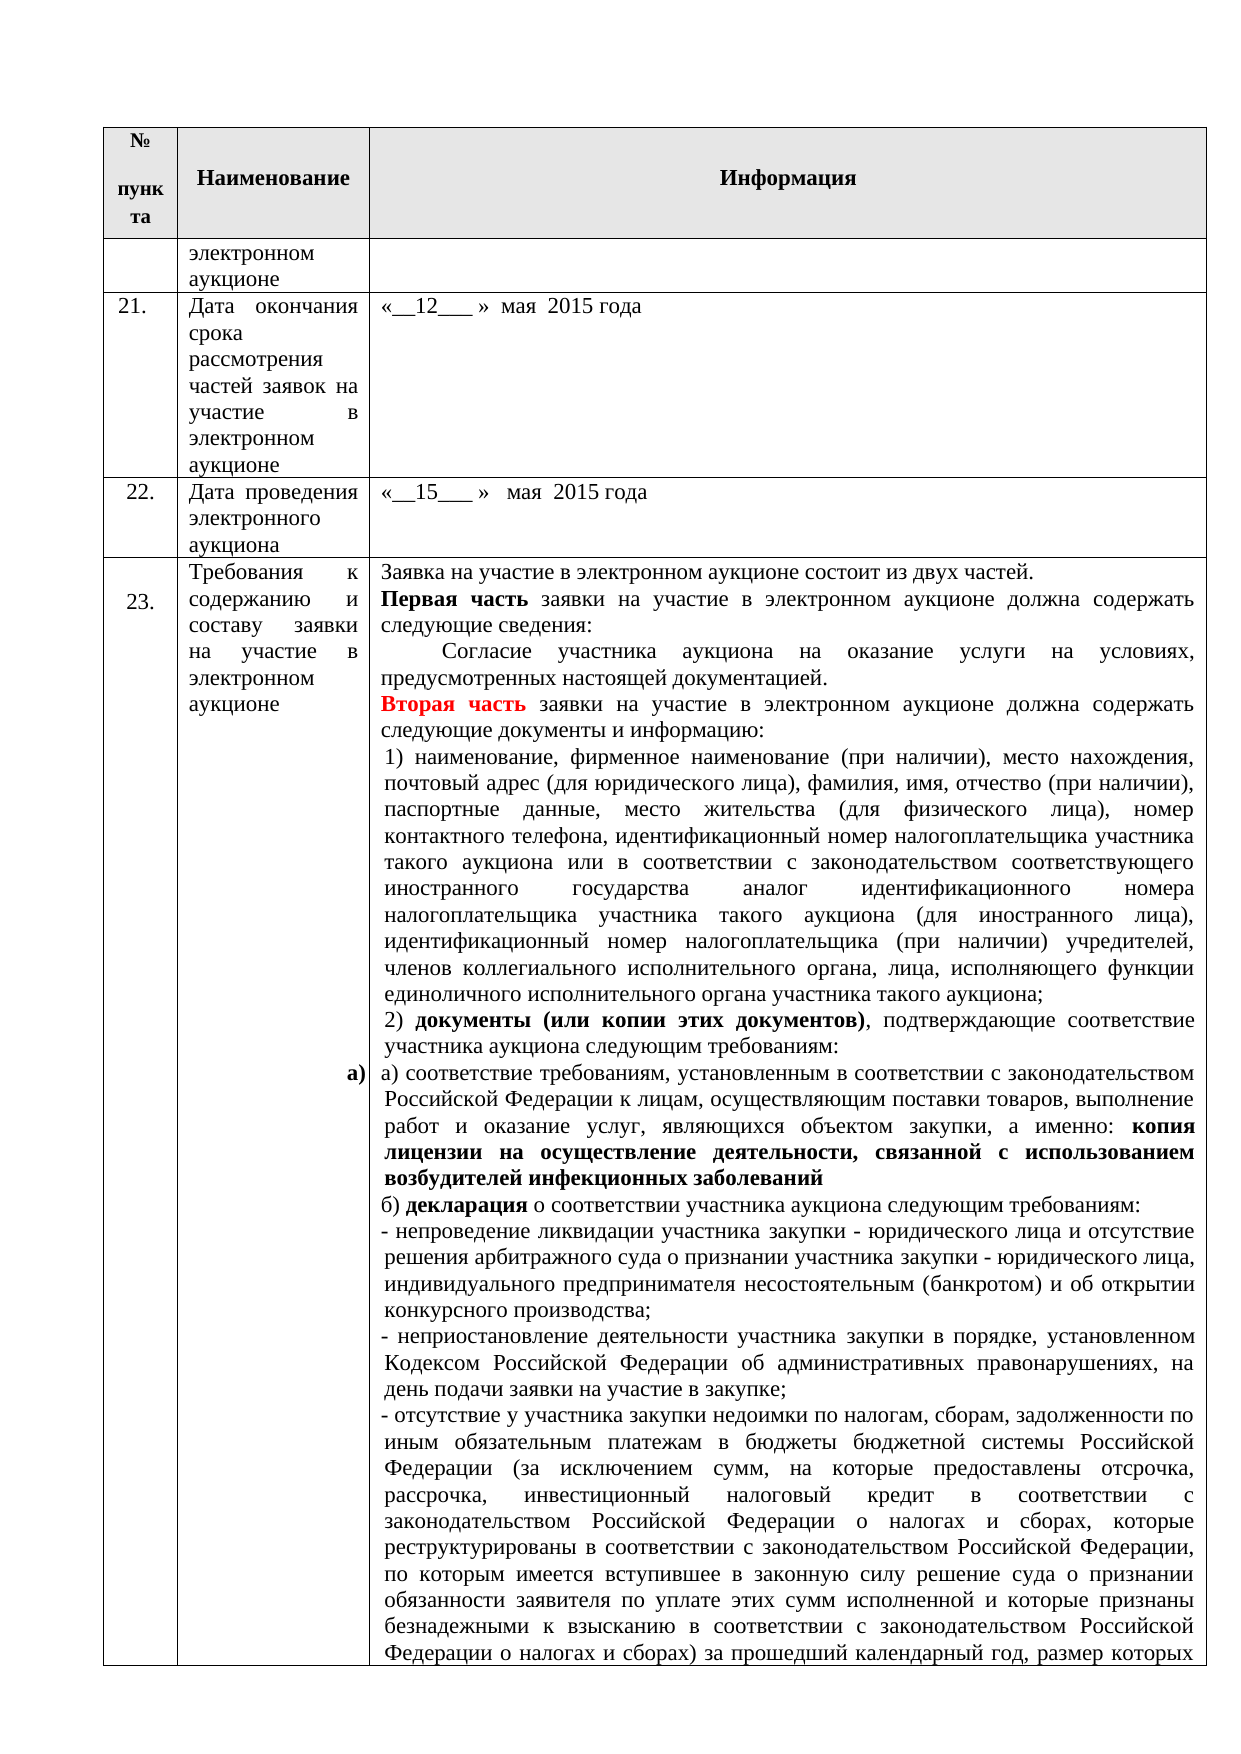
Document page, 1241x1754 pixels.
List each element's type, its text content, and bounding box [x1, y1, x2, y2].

table_cell 23. [104, 558, 177, 1665]
table_cell [104, 293, 177, 477]
table_header Наименование [178, 128, 369, 238]
table_cell «__12___ » мая 2015 года [370, 293, 1206, 477]
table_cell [178, 558, 369, 1665]
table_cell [178, 239, 369, 292]
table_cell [370, 239, 1206, 292]
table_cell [370, 558, 1206, 1665]
table_header Информация [370, 128, 1206, 238]
table_cell [104, 239, 177, 292]
table_cell Дата проведения электронного аукциона [178, 478, 369, 557]
table_header № пункта [104, 128, 177, 238]
table_cell Дата окончания срока рассмотрения частей заявок на участие в электронном аукционе [178, 293, 369, 477]
table_cell 22. [104, 478, 177, 557]
table_cell «__15___ » мая 2015 года [370, 478, 1206, 557]
